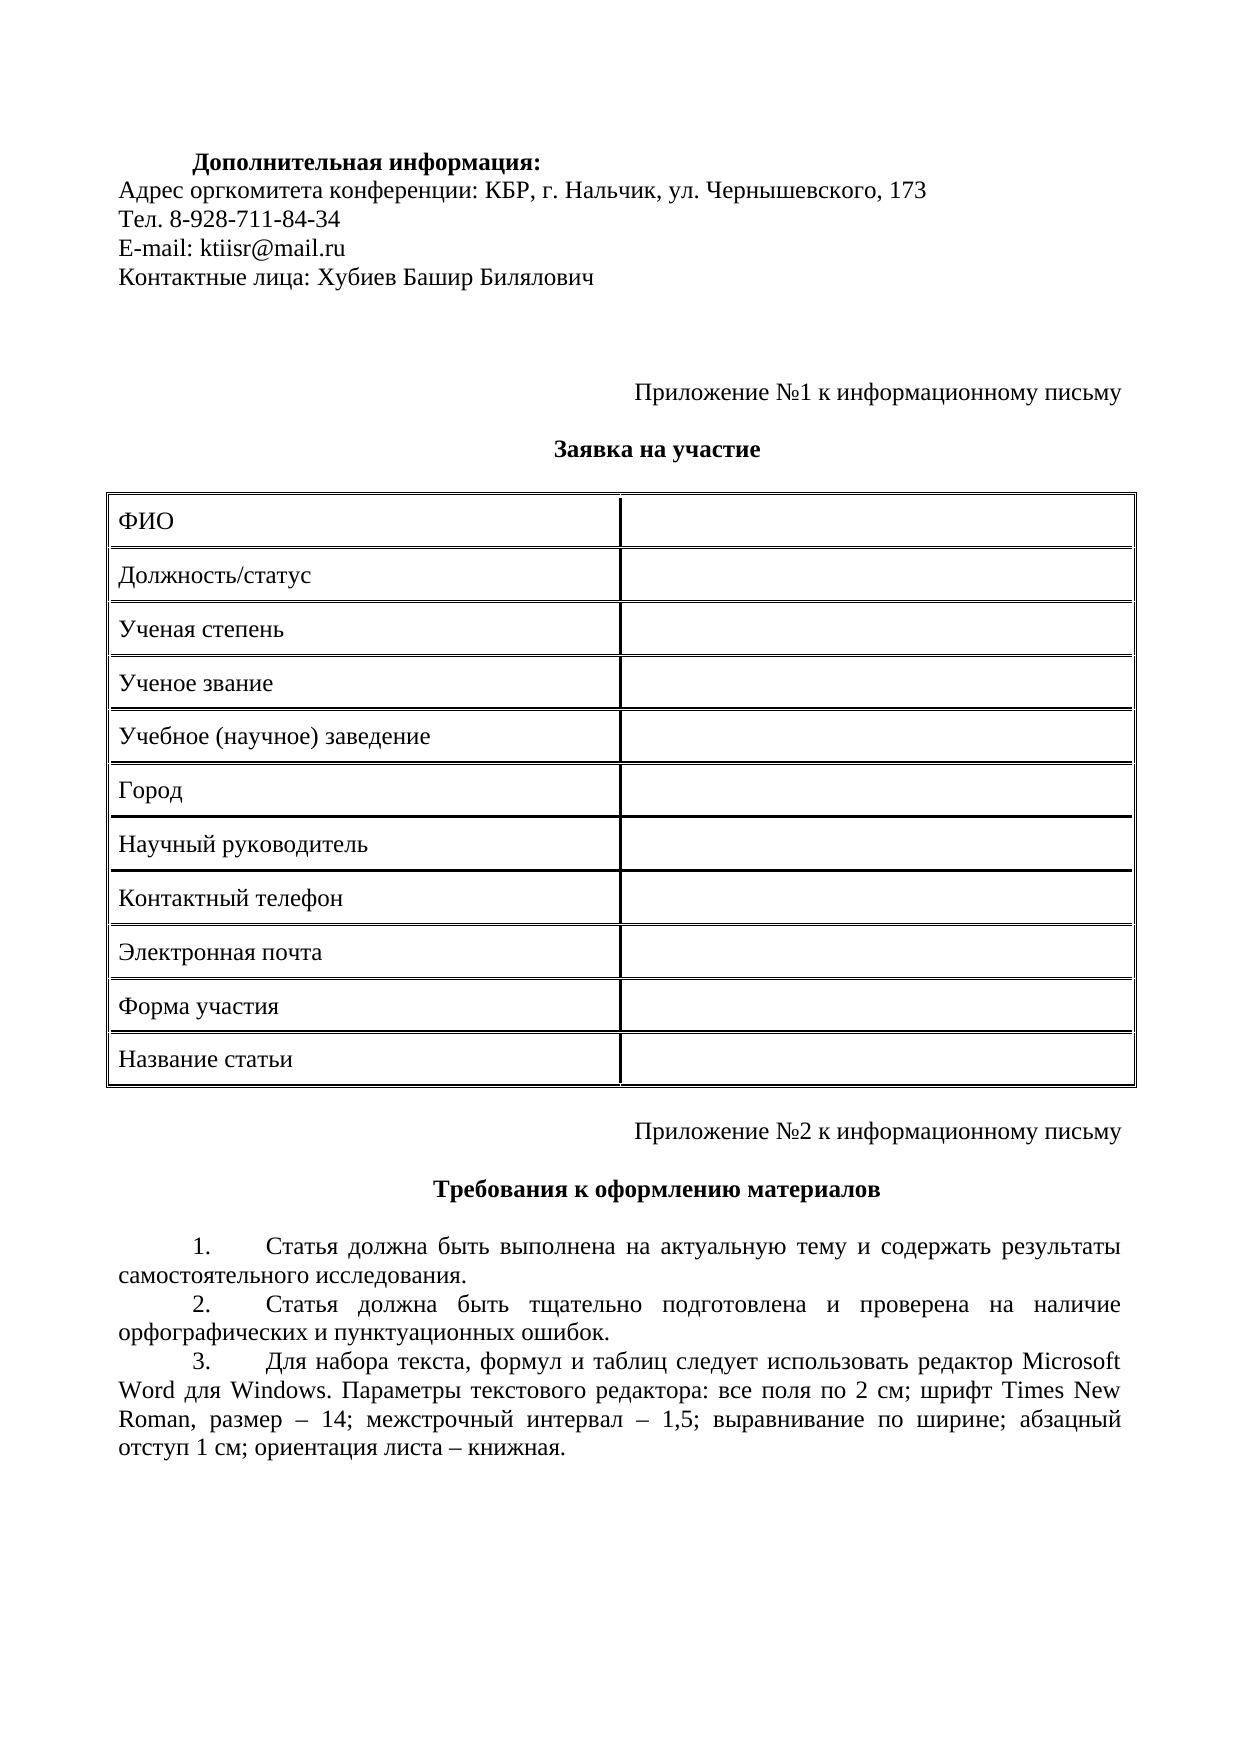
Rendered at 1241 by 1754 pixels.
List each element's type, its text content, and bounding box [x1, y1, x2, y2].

table_cell Научный руководитель [109, 815, 619, 869]
table_cell [622, 869, 1134, 923]
list Статья должна быть тщательно подготовлена и проверена на наличие орфографических и пунктуационных ошибок. [118, 1289, 1122, 1346]
table_cell [622, 707, 1134, 761]
table_cell [620, 923, 1135, 977]
text Приложение №2 к информационному письму [118, 1116, 1122, 1145]
text Контактные лица: Хубиев Башир Билялович [118, 262, 1122, 291]
text Е-mail: ktiisr@mail.ru [118, 233, 1122, 262]
text Требования к оформлению материалов [118, 1174, 1122, 1202]
text Дополнительная информация: [118, 147, 1122, 176]
table_cell [620, 546, 1135, 599]
list Для набора текста, формул и таблиц следует использовать редактор Microsoft Word для Windows. Параметры текстового редактора: все поля по ; шрифт Times New Roman, размер – 14; межстрочный интервал – 1,5; выравнивание по ширине; абзацный отступ ; ориентация листа – книжная. [118, 1346, 1122, 1461]
table_cell Должность/статус [107, 546, 620, 599]
table_cell [622, 815, 1134, 869]
table_cell Ученое звание [109, 654, 619, 707]
table_cell Учебное (научное) заведение [109, 707, 619, 761]
list Статья должна быть выполнена на актуальную тему и содержать результаты самостоятельного исследования. [118, 1231, 1122, 1289]
table_header ФИО [109, 495, 620, 546]
table_cell [622, 761, 1134, 815]
table_cell [622, 654, 1134, 707]
table_header [620, 495, 1134, 546]
table_cell Контактный телефон [109, 869, 619, 923]
text Адрес оргкомитета конференции: КБР, г. Нальчик, ул. Чернышевского, 173 [118, 176, 1122, 204]
table_cell Ученая степень [109, 600, 619, 653]
table_cell [620, 977, 1135, 1030]
table_cell [620, 1030, 1134, 1084]
table_cell Город [109, 761, 619, 815]
text Приложение №1 к информационному письму [118, 377, 1122, 406]
text Заявка на участие [118, 434, 1122, 463]
table_cell Электронная почта [107, 923, 620, 977]
table_cell Форма участия [107, 977, 620, 1030]
table_cell [622, 600, 1134, 653]
text Тел. 8-928-711-84-34 [118, 204, 1122, 233]
table_cell Название статьи [109, 1030, 620, 1084]
